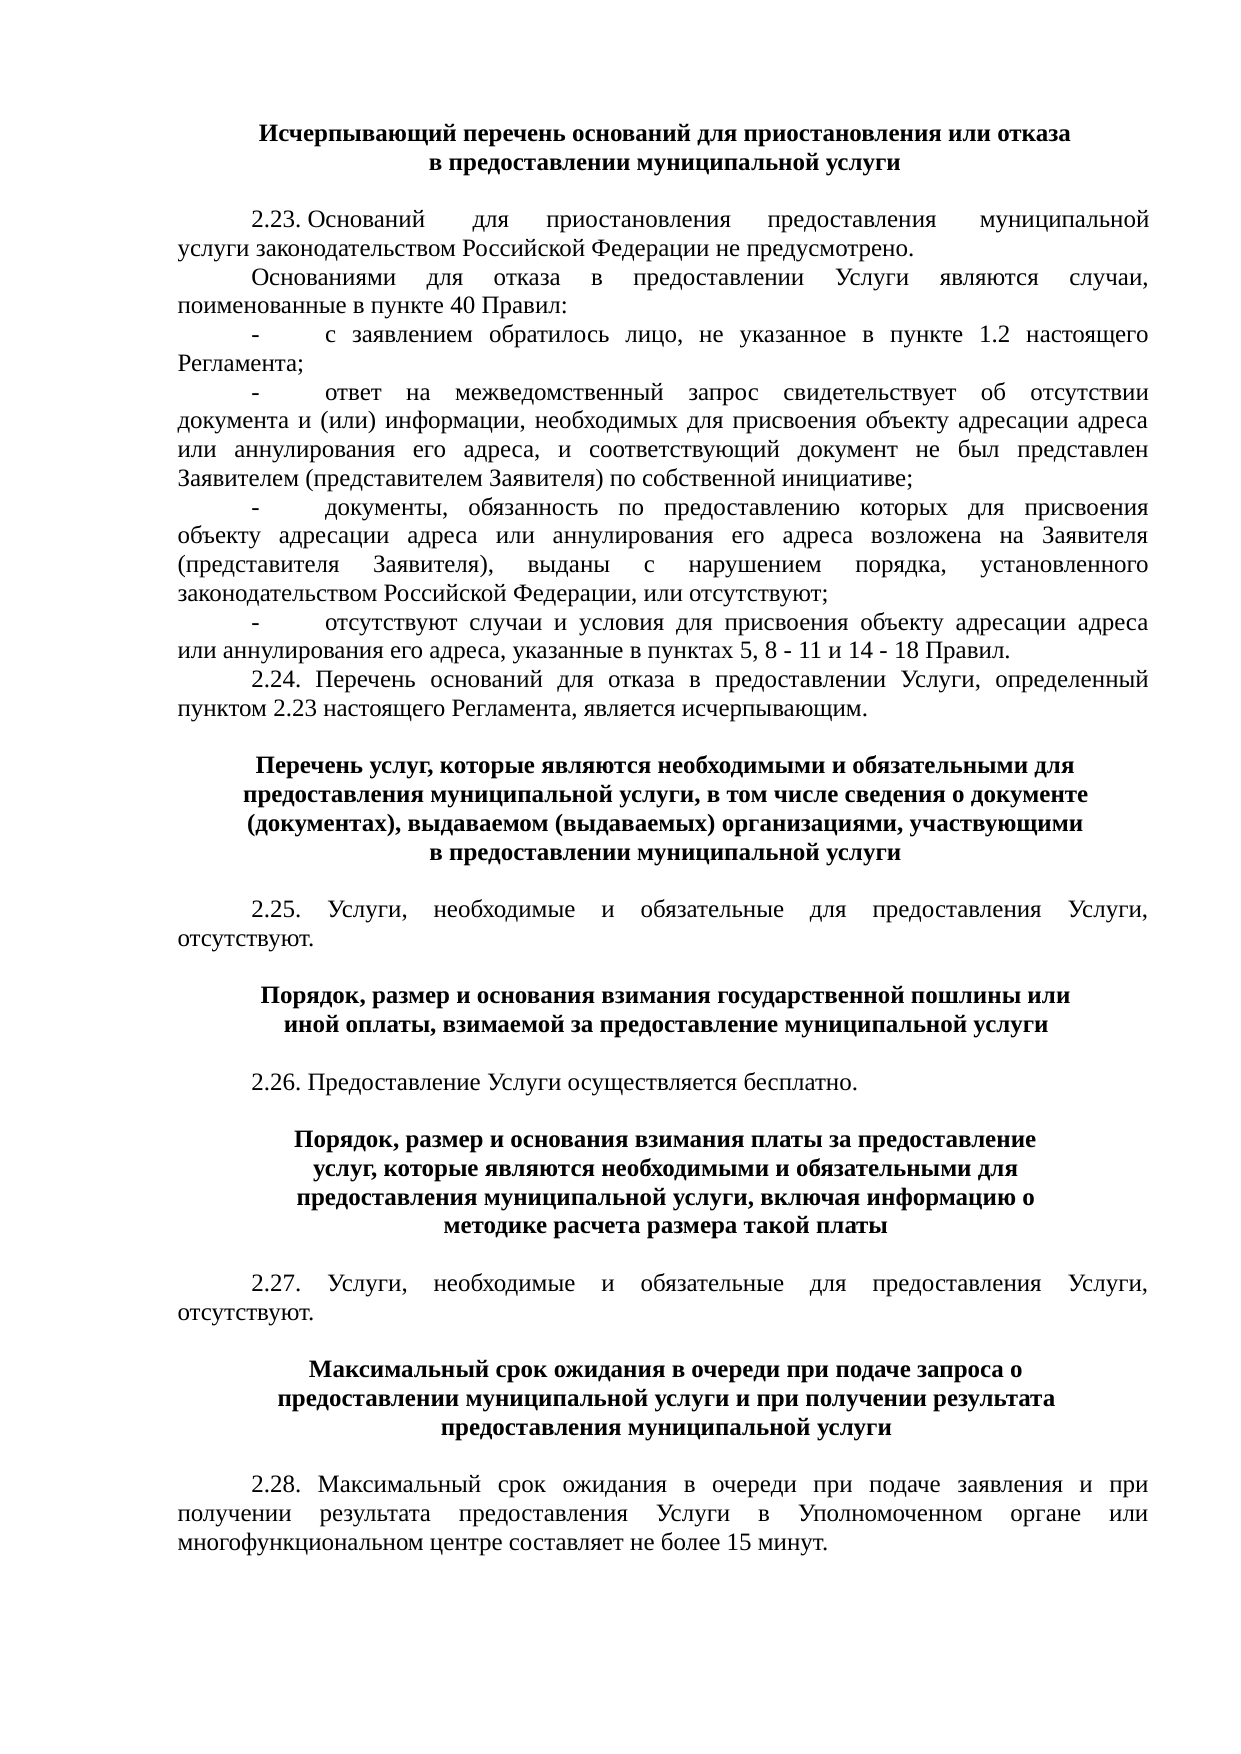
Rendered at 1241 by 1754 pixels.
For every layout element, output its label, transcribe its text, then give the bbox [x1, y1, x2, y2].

list ответ на межведомственный запрос свидетельствует об отсутствии документа и (или) информации, необходимых для присвоения объекту адресации адреса или аннулирования его адреса, и соответствующий документ не был представлен Заявителем (представителем Заявителя) по собственной инициативе; [177, 377, 1149, 492]
list документы, обязанность по предоставлению которых для присвоения объекту адресации адреса или аннулирования его адреса возложена на Заявителя (представителя Заявителя), выданы с нарушением порядка, установленного законодательством Российской Федерации, или отсутствуют; [177, 492, 1149, 607]
list с заявлением обратилось лицо, не указанное в пункте 1.2 настоящего Регламента; [177, 319, 1149, 377]
text 2.27. Услуги, необходимые и обязательные для предоставления Услуги, отсутствуют. [177, 1268, 1149, 1326]
text 2.26. Предоставление Услуги осуществляется бесплатно. [177, 1067, 1149, 1096]
subtitle в предоставлении муниципальной услуги [218, 837, 1112, 866]
text Основаниями для отказа в предоставлении Услуги являются случаи, поименованные в пункте 40 Правил: [177, 262, 1149, 319]
subtitle Порядок, размер и основания взимания платы за предоставление услуг, которые являются необходимыми и обязательными для предоставления муниципальной услуги, включая информацию о методике расчета размера такой платы [279, 1124, 1051, 1239]
list отсутствуют случаи и условия для присвоения объекту адресации адреса или аннулирования его адреса, указанные в пунктах 5, 8 - 11 и 14 - 18 Правил. [177, 607, 1149, 664]
text 2.24. Перечень оснований для отказа в предоставлении Услуги, определенный пунктом 2.23 настоящего Регламента, является исчерпывающим. [177, 664, 1149, 722]
text Перечень услуг, которые являются необходимыми и обязательными для предоставления муниципальной услуги, в том числе сведения о документе [218, 751, 1112, 808]
text Порядок, размер и основания взимания государственной пошлины или иной оплаты, взимаемой за предоставление муниципальной услуги [239, 981, 1092, 1038]
subtitle Максимальный срок ожидания в очереди при подаче запроса о предоставлении муниципальной услуги и при получении результата предоставления муниципальной услуги [248, 1354, 1083, 1441]
subtitle в предоставлении муниципальной услуги [232, 147, 1098, 176]
text Исчерпывающий перечень оснований для приостановления или отказа [232, 118, 1098, 147]
text (документах), выдаваемом (выдаваемых) организациями, участвующими [218, 808, 1112, 837]
text 2.25. Услуги, необходимые и обязательные для предоставления Услуги, отсутствуют. [177, 894, 1149, 952]
text 2.28. Максимальный срок ожидания в очереди при подаче заявления и при получении результата предоставления Услуги в Уполномоченном органе или многофункциональном центре составляет не более 15 минут. [177, 1469, 1149, 1556]
text 2.23. Оснований для приостановления предоставления муниципальной услуги законодательством Российской Федерации не предусмотрено. [177, 204, 1149, 262]
